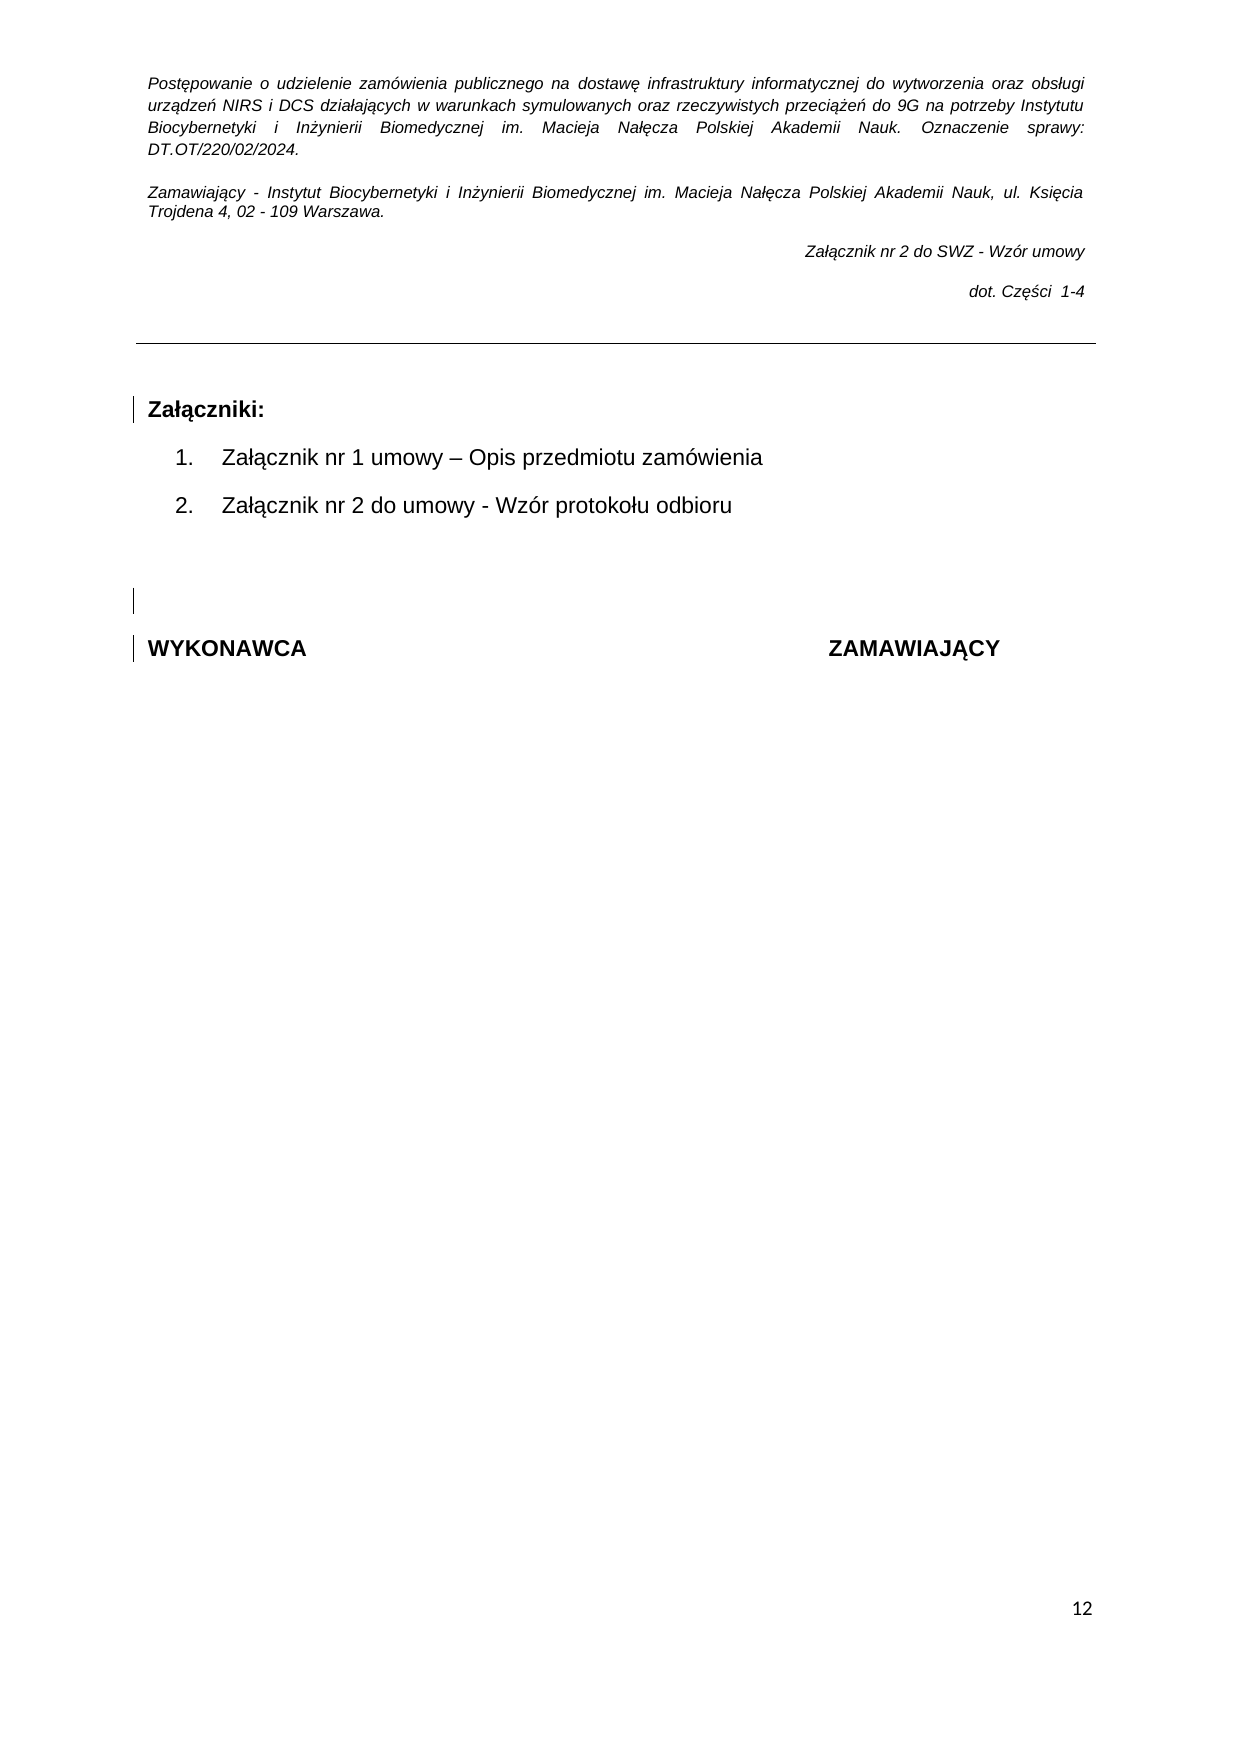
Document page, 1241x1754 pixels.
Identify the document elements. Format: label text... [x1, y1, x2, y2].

list Załącznik nr 1 umowy – Opis przedmiotu zamówienia [175, 444, 1092, 471]
list Załącznik nr 2 do umowy - Wzór protokołu odbioru [175, 492, 1092, 518]
text WYKONAWCA ZAMAWIAJĄCY [148, 635, 1092, 662]
text Załączniki: [148, 396, 1092, 423]
